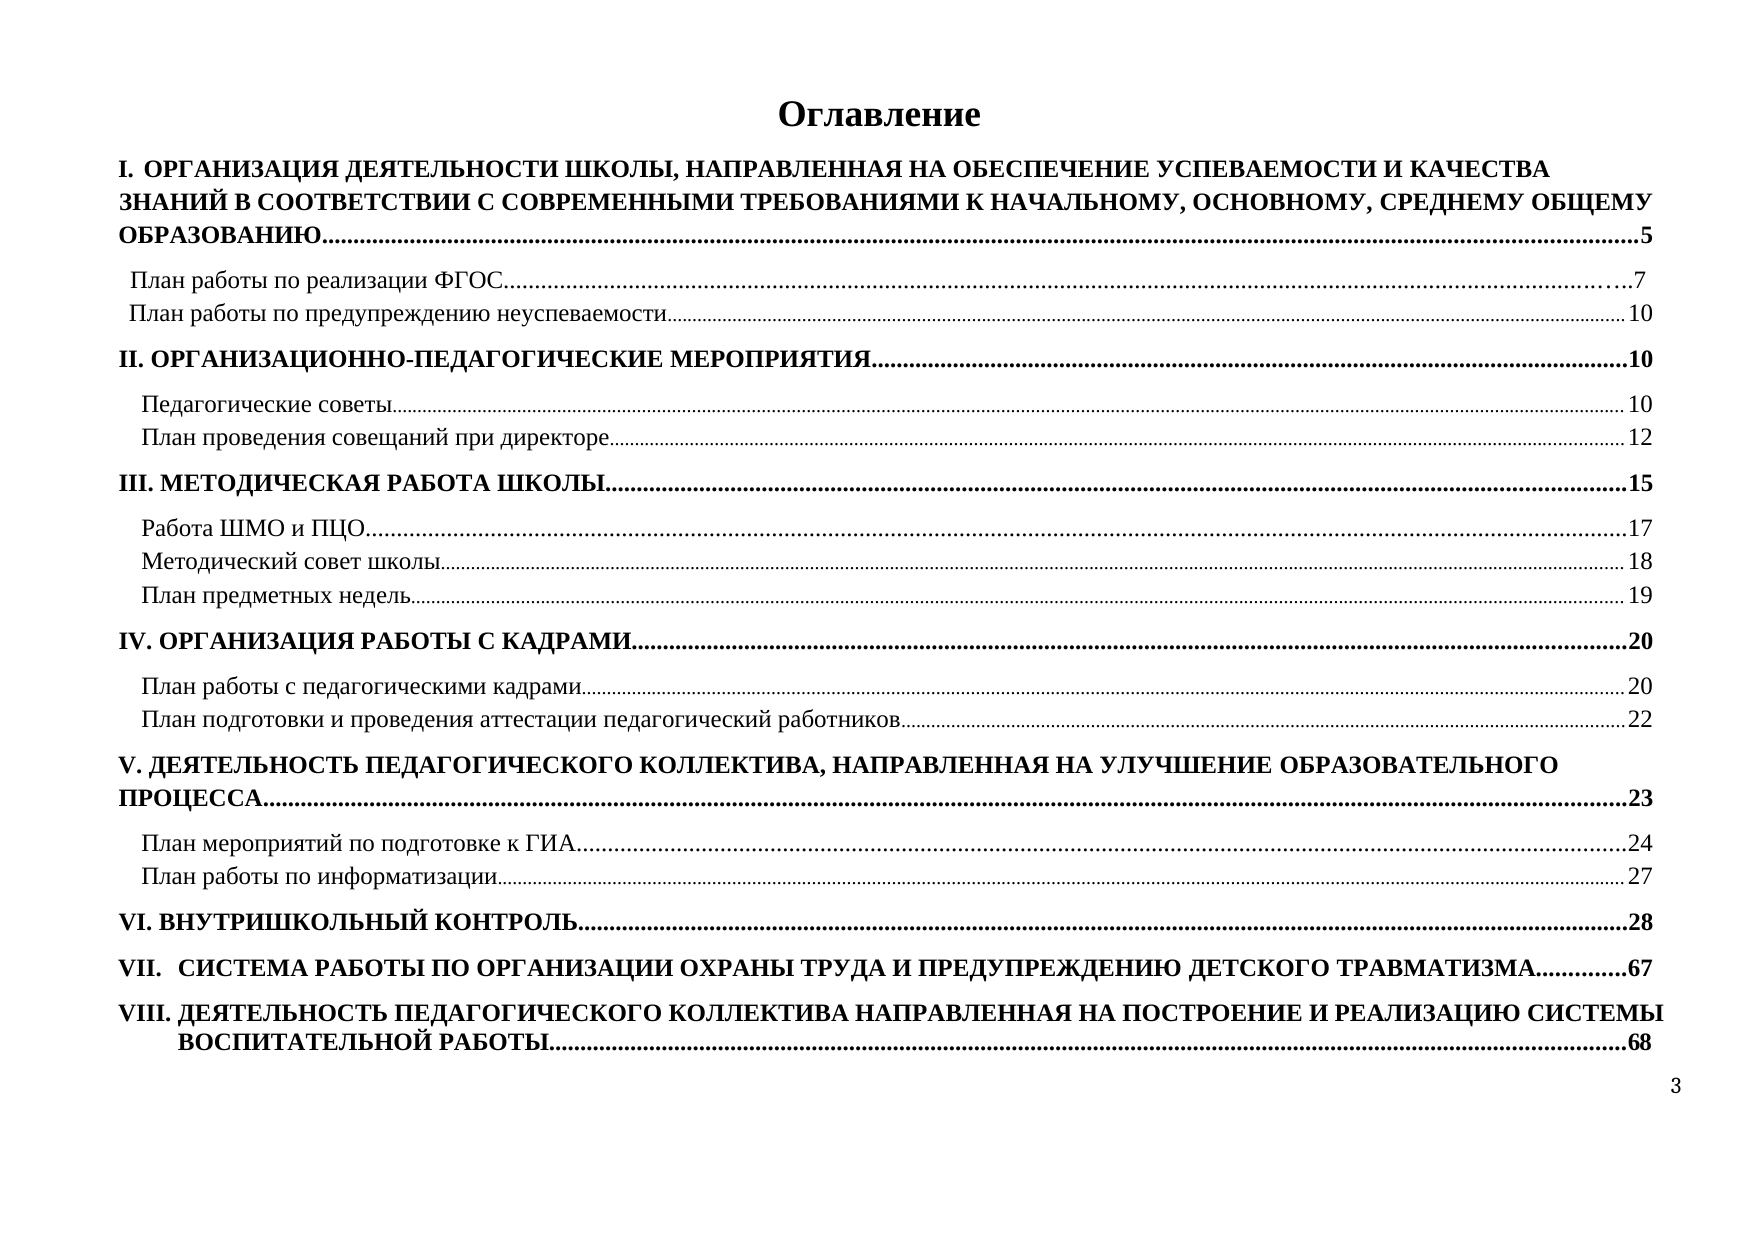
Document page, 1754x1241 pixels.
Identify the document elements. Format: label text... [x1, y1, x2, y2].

text Оглавление [77, 92, 1681, 135]
list ОРГАНИЗАЦИЯ ДЕЯТЕЛЬНОСТИ ШКОЛЫ, НАПРАВЛЕННАЯ НА ОБЕСПЕЧЕНИЕ УСПЕВАЕМОСТИ И КАЧЕСТВА [118, 154, 1681, 183]
